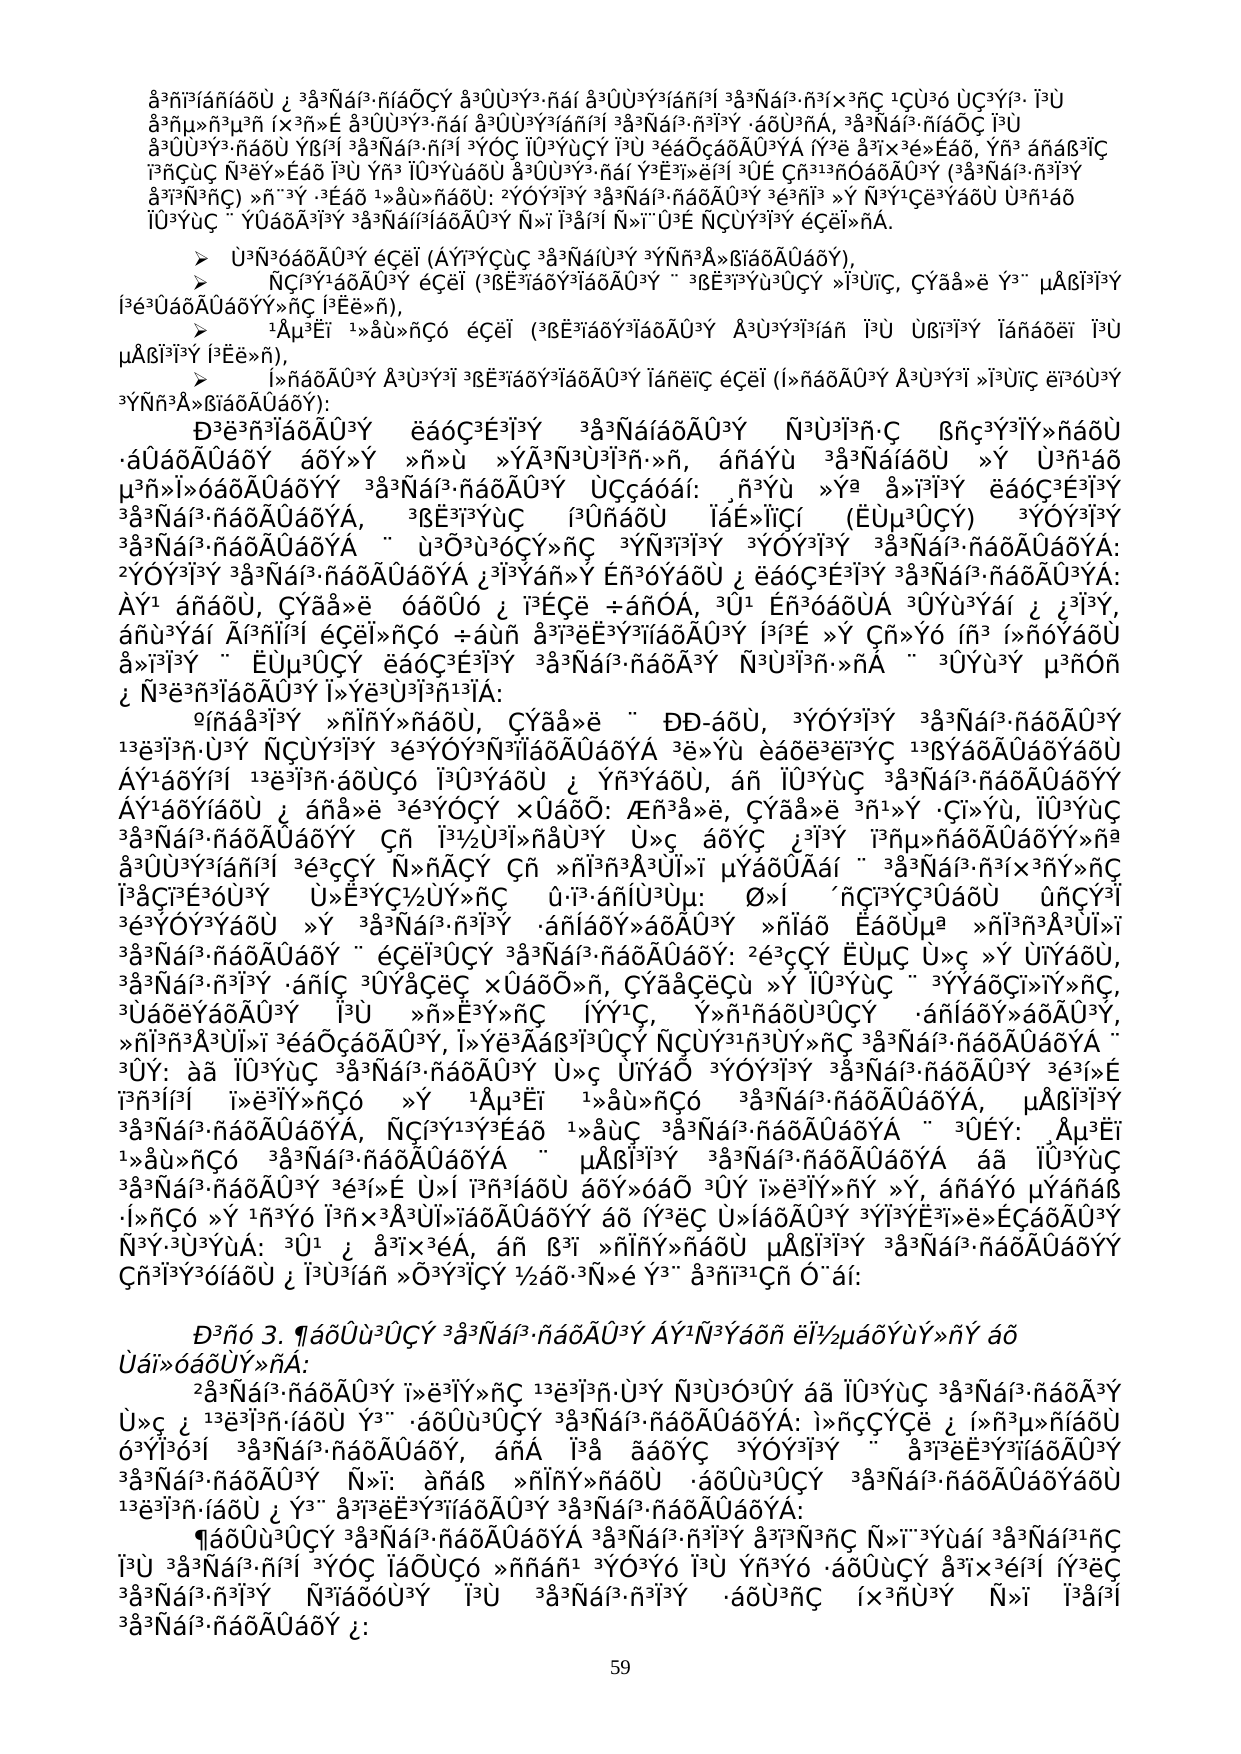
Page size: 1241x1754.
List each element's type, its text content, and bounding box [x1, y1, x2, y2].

text ²å³Ñáí³·ñáõÃÛ³Ý ï»ë³ÏÝ»ñÇ ¹³ë³Ï³ñ·Ù³Ý Ñ³Ù³Ó³ÛÝ áã ÏÛ³ÝùÇ ³å³Ñáí³·ñáõÃ³Ý Ù»ç ¿ ¹³ë³Ï³ñ·íáõÙ Ý³¨ ·áõÛù³ÛÇÝ ³å³Ñáí³·ñáõÃÛáõÝÁ: ì»ñçÇÝÇë ¿ í»ñ³µ»ñíáõÙ ó³ÝÏ³ó³Í ³å³Ñáí³·ñáõÃÛáõÝ, áñÁ Ï³å ãáõÝÇ ³ÝÓÝ³Ï³Ý ¨ å³ï³ëË³Ý³ïíáõÃÛ³Ý ³å³Ñáí³·ñáõÃÛ³Ý Ñ»ï: àñáß »ñÏñÝ»ñáõÙ ·áõÛù³ÛÇÝ ³å³Ñáí³·ñáõÃÛáõÝáõÙ ¹³ë³Ï³ñ·íáõÙ ¿ Ý³¨ å³ï³ëË³Ý³ïíáõÃÛ³Ý ³å³Ñáí³·ñáõÃÛáõÝÁ: [118, 1379, 1122, 1525]
text ¶áõÛù³ÛÇÝ ³å³Ñáí³·ñáõÃÛáõÝÁ ³å³Ñáí³·ñ³Ï³Ý å³ï³Ñ³ñÇ Ñ»ï¨³Ýùáí ³å³Ñáí³¹ñÇ Ï³Ù ³å³Ñáí³·ñí³Í ³ÝÓÇ ÏáÕÙÇó »ññáñ¹ ³ÝÓ³Ýó Ï³Ù Ýñ³Ýó ·áõÛùÇÝ å³ï×³éí³Í íÝ³ëÇ ³å³Ñáí³·ñ³Ï³Ý Ñ³ïáõóÙ³Ý Ï³Ù ³å³Ñáí³·ñ³Ï³Ý ·áõÙ³ñÇ í×³ñÙ³Ý Ñ»ï Ï³åí³Í ³å³Ñáí³·ñáõÃÛáõÝ ¿: [118, 1525, 1122, 1642]
text Ð³ë³ñ³ÏáõÃÛ³Ý ëáóÇ³É³Ï³Ý ³å³ÑáíáõÃÛ³Ý Ñ³Ù³Ï³ñ·Ç ßñç³Ý³ÏÝ»ñáõÙ ·áÛáõÃÛáõÝ áõÝ»Ý »ñ»ù »ÝÃ³Ñ³Ù³Ï³ñ·»ñ, áñáÝù ³å³ÑáíáõÙ »Ý Ù³ñ¹áõ µ³ñ»Ï»óáõÃÛáõÝÝ ³å³Ñáí³·ñáõÃÛ³Ý ÙÇçáóáí: ¸ñ³Ýù »Ýª å»ï³Ï³Ý ëáóÇ³É³Ï³Ý ³å³Ñáí³·ñáõÃÛáõÝÁ, ³ßË³ï³ÝùÇ í³ÛñáõÙ ÏáÉ»ÏïÇí (ËÙµ³ÛÇÝ) ³ÝÓÝ³Ï³Ý ³å³Ñáí³·ñáõÃÛáõÝÁ ¨ ù³Õ³ù³óÇÝ»ñÇ ³ÝÑ³ï³Ï³Ý ³ÝÓÝ³Ï³Ý ³å³Ñáí³·ñáõÃÛáõÝÁ: ²ÝÓÝ³Ï³Ý ³å³Ñáí³·ñáõÃÛáõÝÁ ¿³Ï³Ýáñ»Ý Éñ³óÝáõÙ ¿ ëáóÇ³É³Ï³Ý ³å³Ñáí³·ñáõÃÛ³ÝÁ: ÀÝ¹ áñáõÙ, ÇÝãå»ë óáõÛó ¿ ï³ÉÇë ÷áñÓÁ, ³Û¹ Éñ³óáõÙÁ ³ÛÝù³Ýáí ¿ ¿³Ï³Ý, áñù³Ýáí Ãí³ñÏí³Í éÇëÏ»ñÇó ÷áùñ å³ï³ëË³Ý³ïíáõÃÛ³Ý Í³í³É »Ý Çñ»Ýó íñ³ í»ñóÝáõÙ å»ï³Ï³Ý ¨ ËÙµ³ÛÇÝ ëáóÇ³É³Ï³Ý ³å³Ñáí³·ñáõÃ³Ý Ñ³Ù³Ï³ñ·»ñÁ ¨ ³ÛÝù³Ý µ³ñÓñ ¿ Ñ³ë³ñ³ÏáõÃÛ³Ý Ï»Ýë³Ù³Ï³ñ¹³ÏÁ: [118, 417, 1122, 708]
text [148, 89, 1122, 234]
text ºíñáå³Ï³Ý »ñÏñÝ»ñáõÙ, ÇÝãå»ë ¨ ÐÐ-áõÙ, ³ÝÓÝ³Ï³Ý ³å³Ñáí³·ñáõÃÛ³Ý ¹³ë³Ï³ñ·Ù³Ý ÑÇÙÝ³Ï³Ý ³é³ÝÓÝ³Ñ³ïÏáõÃÛáõÝÁ ³ë»Ýù èáõë³ëï³ÝÇ ¹³ßÝáõÃÛáõÝáõÙ ÁÝ¹áõÝí³Í ¹³ë³Ï³ñ·áõÙÇó Ï³Û³ÝáõÙ ¿ Ýñ³ÝáõÙ, áñ ÏÛ³ÝùÇ ³å³Ñáí³·ñáõÃÛáõÝÝ ÁÝ¹áõÝíáõÙ ¿ áñå»ë ³é³ÝÓÇÝ ×ÛáõÕ: Æñ³å»ë, ÇÝãå»ë ³ñ¹»Ý ·Çï»Ýù, ÏÛ³ÝùÇ ³å³Ñáí³·ñáõÃÛáõÝÝ Çñ Ï³½Ù³Ï»ñåÙ³Ý Ù»ç áõÝÇ ¿³Ï³Ý ï³ñµ»ñáõÃÛáõÝÝ»ñª å³ÛÙ³Ý³íáñí³Í ³é³çÇÝ Ñ»ñÃÇÝ Çñ »ñÏ³ñ³Å³ÙÏ»ï µÝáõÛÃáí ¨ ³å³Ñáí³·ñ³í×³ñÝ»ñÇ Ï³åÇï³É³óÙ³Ý Ù»Ë³ÝÇ½ÙÝ»ñÇ û·ï³·áñÍÙ³Ùµ: Ø»Í ´ñÇï³ÝÇ³ÛáõÙ ûñÇÝ³Ï ³é³ÝÓÝ³ÝáõÙ »Ý ³å³Ñáí³·ñ³Ï³Ý ·áñÍáõÝ»áõÃÛ³Ý »ñÏáõ ËáõÙµª »ñÏ³ñ³Å³ÙÏ»ï ³å³Ñáí³·ñáõÃÛáõÝ ¨ éÇëÏ³ÛÇÝ ³å³Ñáí³·ñáõÃÛáõÝ: ²é³çÇÝ ËÙµÇ Ù»ç »Ý ÙïÝáõÙ, ³å³Ñáí³·ñ³Ï³Ý ·áñÍÇ ³ÛÝåÇëÇ ×ÛáõÕ»ñ, ÇÝãåÇëÇù »Ý ÏÛ³ÝùÇ ¨ ³ÝÝáõÇï»ïÝ»ñÇ, ³ÙáõëÝáõÃÛ³Ý Ï³Ù »ñ»Ë³Ý»ñÇ ÍÝÝ¹Ç, Ý»ñ¹ñáõÙ³ÛÇÝ ·áñÍáõÝ»áõÃÛ³Ý, »ñÏ³ñ³Å³ÙÏ»ï ³éáÕçáõÃÛ³Ý, Ï»Ýë³Ãáß³Ï³ÛÇÝ ÑÇÙÝ³¹ñ³ÙÝ»ñÇ ³å³Ñáí³·ñáõÃÛáõÝÁ ¨ ³ÛÝ: àã ÏÛ³ÝùÇ ³å³Ñáí³·ñáõÃÛ³Ý Ù»ç ÙïÝáÕ ³ÝÓÝ³Ï³Ý ³å³Ñáí³·ñáõÃÛ³Ý ³é³í»É ï³ñ³Íí³Í ï»ë³ÏÝ»ñÇó »Ý ¹Åµ³Ëï ¹»åù»ñÇó ³å³Ñáí³·ñáõÃÛáõÝÁ, µÅßÏ³Ï³Ý ³å³Ñáí³·ñáõÃÛáõÝÁ, ÑÇí³Ý¹³Ý³Éáõ ¹»åùÇ ³å³Ñáí³·ñáõÃÛáõÝÁ ¨ ³ÛÉÝ: ¸Åµ³Ëï ¹»åù»ñÇó ³å³Ñáí³·ñáõÃÛáõÝÁ ¨ µÅßÏ³Ï³Ý ³å³Ñáí³·ñáõÃÛáõÝÁ áã ÏÛ³ÝùÇ ³å³Ñáí³·ñáõÃÛ³Ý ³é³í»É Ù»Í ï³ñ³ÍáõÙ áõÝ»óáÕ ³ÛÝ ï»ë³ÏÝ»ñÝ »Ý, áñáÝó µÝáñáß ·Í»ñÇó »Ý ¹ñ³Ýó Ï³ñ×³Å³ÙÏ»ïáõÃÛáõÝÝ áõ íÝ³ëÇ Ù»ÍáõÃÛ³Ý ³ÝÏ³ÝË³ï»ë»ÉÇáõÃÛ³Ý Ñ³Ý·³Ù³ÝùÁ: ³Û¹ ¿ å³ï×³éÁ, áñ ß³ï »ñÏñÝ»ñáõÙ µÅßÏ³Ï³Ý ³å³Ñáí³·ñáõÃÛáõÝÝ Çñ³Ï³Ý³óíáõÙ ¿ Ï³Ù³íáñ »Õ³Ý³ÏÇÝ ½áõ·³Ñ»é Ý³¨ å³ñï³¹Çñ Ó¨áí: [118, 708, 1122, 1292]
text Ð³ñó 3. ¶áõÛù³ÛÇÝ ³å³Ñáí³·ñáõÃÛ³Ý ÁÝ¹Ñ³Ýáõñ ëÏ½µáõÝùÝ»ñÝ áõ Ùáï»óáõÙÝ»ñÁ: [118, 1321, 1122, 1379]
list ÑÇí³Ý¹áõÃÛ³Ý éÇëÏ (³ßË³ïáõÝ³ÏáõÃÛ³Ý ¨ ³ßË³ï³Ýù³ÛÇÝ »Ï³ÙïÇ, ÇÝãå»ë Ý³¨ µÅßÏ³Ï³Ý Í³é³ÛáõÃÛáõÝÝ»ñÇ Í³Ëë»ñ), [118, 271, 1122, 319]
list Í»ñáõÃÛ³Ý Å³Ù³Ý³Ï ³ßË³ïáõÝ³ÏáõÃÛ³Ý ÏáñëïÇ éÇëÏ (Í»ñáõÃÛ³Ý Å³Ù³Ý³Ï »Ï³ÙïÇ ëï³óÙ³Ý ³ÝÑñ³Å»ßïáõÃÛáõÝ): [118, 368, 1122, 417]
list ¹Åµ³Ëï ¹»åù»ñÇó éÇëÏ (³ßË³ïáõÝ³ÏáõÃÛ³Ý Å³Ù³Ý³Ï³íáñ Ï³Ù Ùßï³Ï³Ý Ïáñáõëï Ï³Ù µÅßÏ³Ï³Ý Í³Ëë»ñ), [118, 319, 1122, 368]
list Ù³Ñ³óáõÃÛ³Ý éÇëÏ (ÁÝï³ÝÇùÇ ³å³ÑáíÙ³Ý ³ÝÑñ³Å»ßïáõÃÛáõÝ), [193, 247, 1122, 271]
